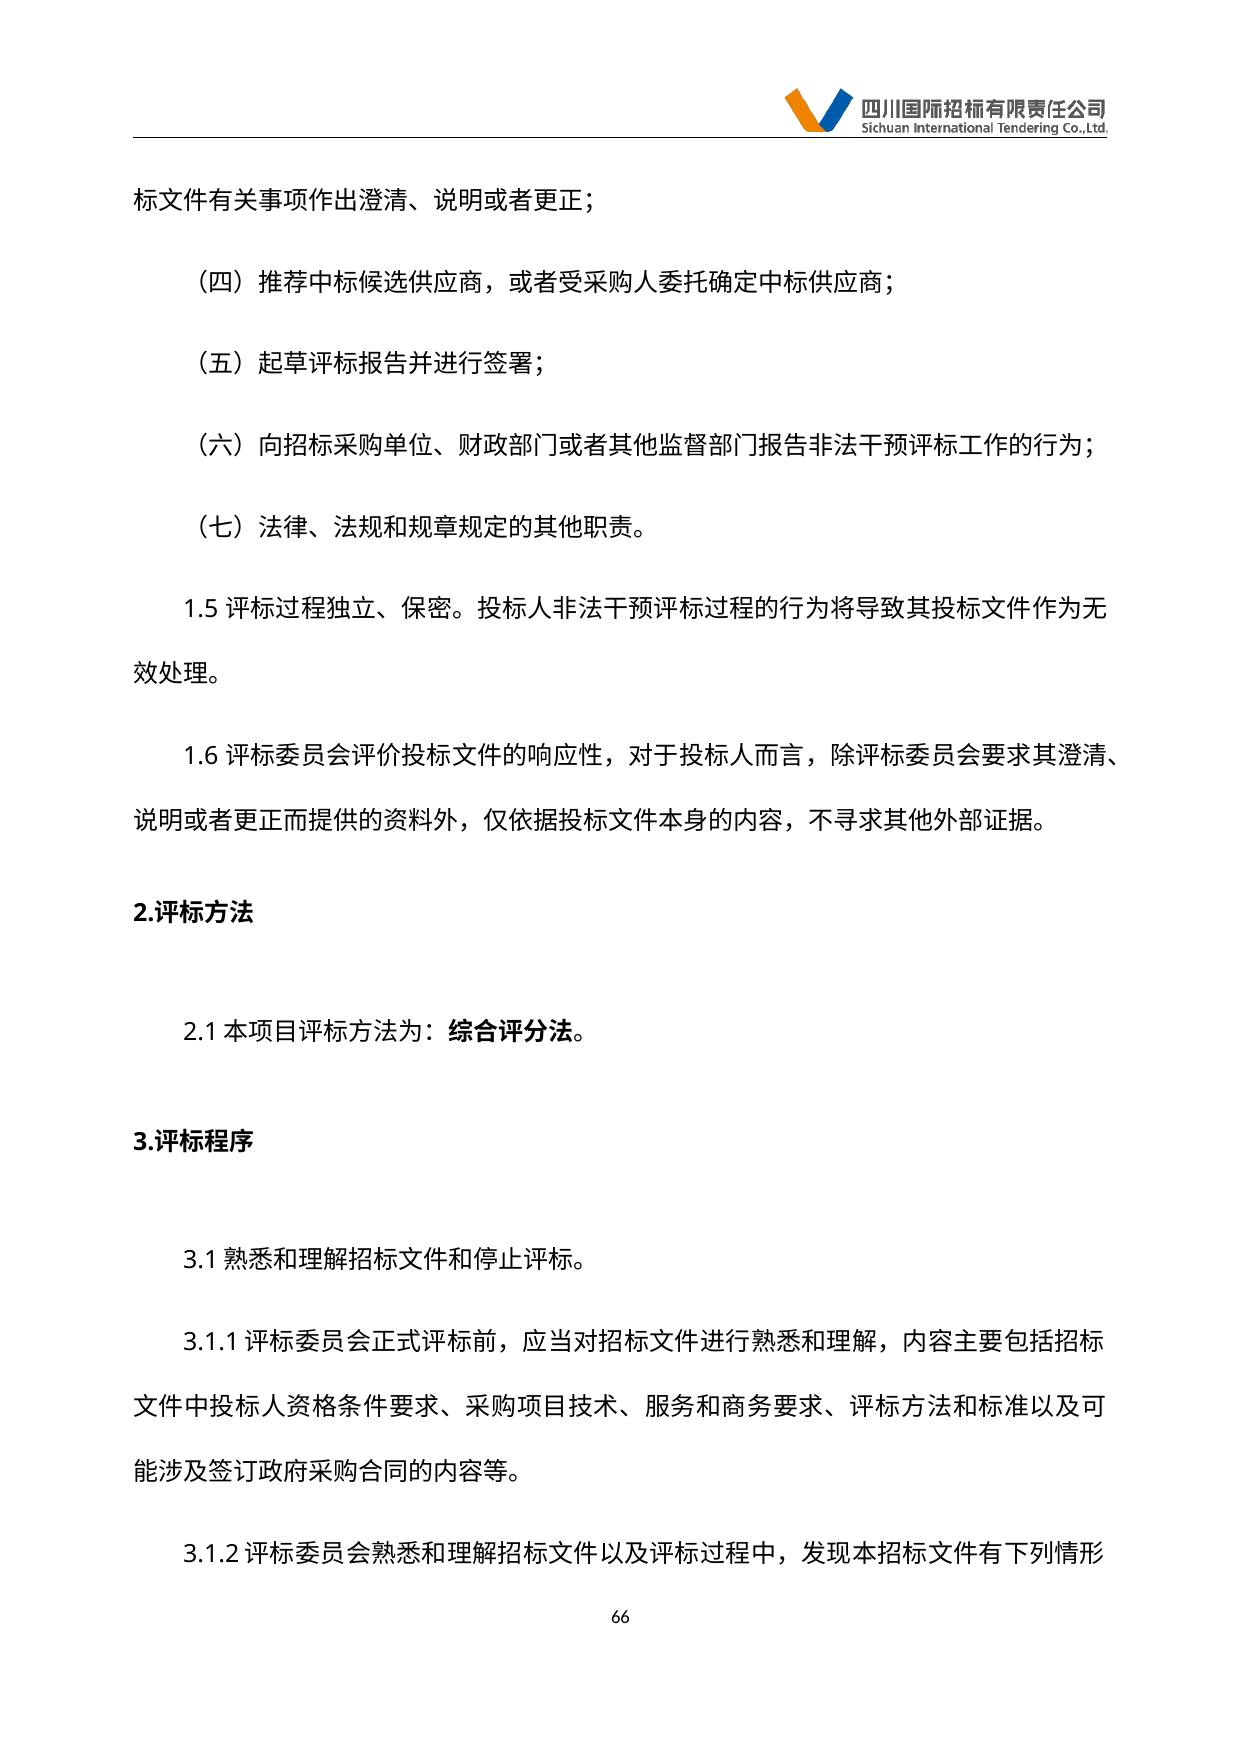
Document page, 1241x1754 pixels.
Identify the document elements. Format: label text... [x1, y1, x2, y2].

text 3.1熟悉和理解招标文件和停止评标。 [133, 1225, 1107, 1290]
text 3.1.1评标委员会正式评标前，应当对招标文件进行熟悉和理解，内容主要包括招标文件中投标人资格条件要求、采购项目技术、服务和商务要求、评标方法和标准以及可能涉及签订政府采购合同的内容等。 [133, 1307, 1107, 1502]
text 1.5 评标过程独立、保密。投标人非法干预评标过程的行为将导致其投标文件作为无效处理。 [133, 574, 1107, 704]
text （四）推荐中标候选供应商，或者受采购人委托确定中标供应商； [133, 248, 1107, 313]
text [133, 166, 1107, 231]
subtitle 3.评标程序 [133, 1107, 1107, 1172]
text 2.1本项目评标方法为：综合评分法。 [133, 997, 1107, 1062]
subtitle 2.评标方法 [133, 878, 1107, 943]
picture [784, 88, 1108, 135]
text （七）法律、法规和规章规定的其他职责。 [133, 493, 1107, 558]
text 1.6 评标委员会评价投标文件的响应性，对于投标人而言，除评标委员会要求其澄清、说明或者更正而提供的资料外，仅依据投标文件本身的内容，不寻求其他外部证据。 [133, 721, 1107, 851]
text （五）起草评标报告并进行签署； [133, 329, 1107, 394]
text （六）向招标采购单位、财政部门或者其他监督部门报告非法干预评标工作的行为； [133, 411, 1107, 476]
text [133, 1519, 1107, 1584]
